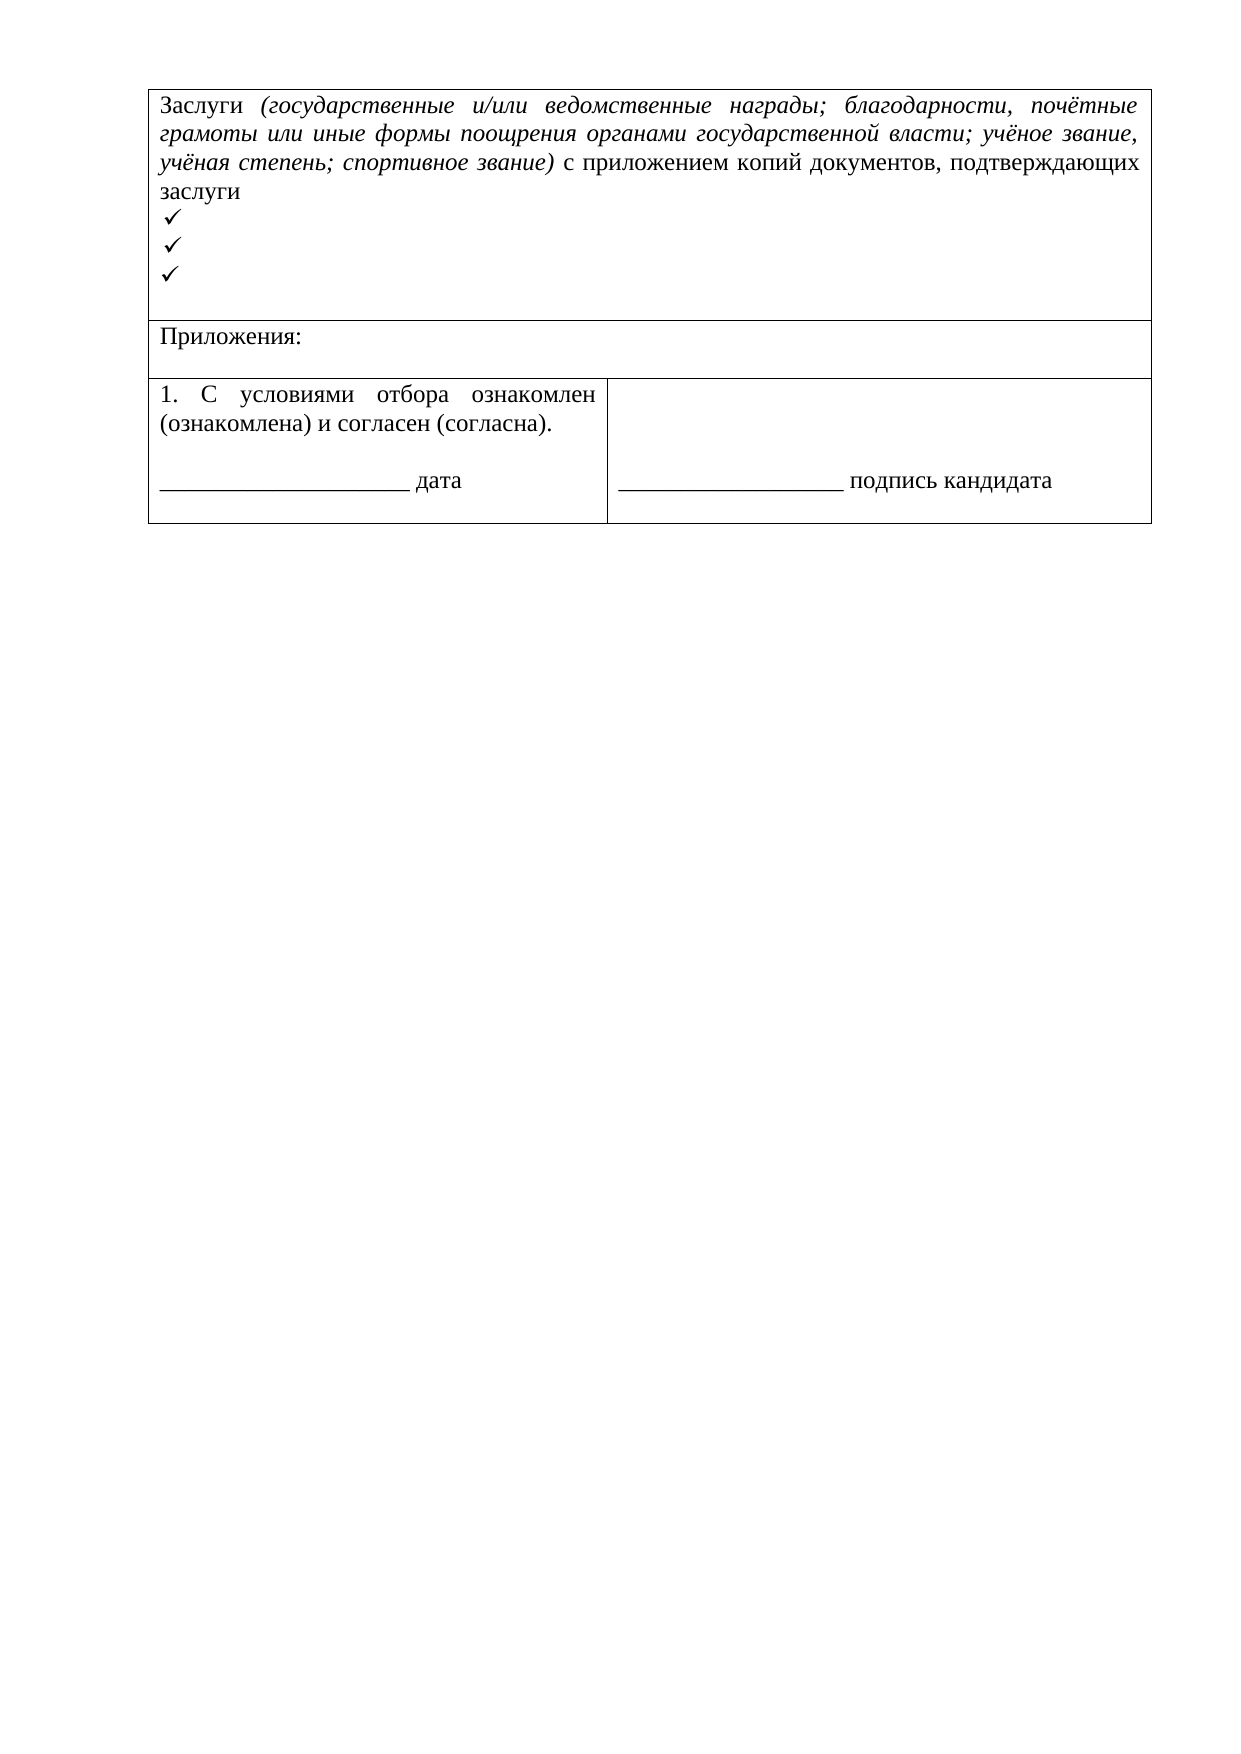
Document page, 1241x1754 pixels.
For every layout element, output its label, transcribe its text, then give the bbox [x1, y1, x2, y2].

table_cell 1. С условиями отбора ознакомлен (ознакомлена) и согласен (согласна). ____________________ дата [149, 379, 607, 523]
table_cell Приложения: [149, 321, 1151, 378]
table_cell Заслуги (государственные и/или ведомственные награды; благодарности, почётные грамоты или иные формы поощрения органами государственной власти; учёное звание, учёная степень; спортивное звание) с приложением копий документов, подтверждающих заслуги [149, 90, 1151, 320]
table_cell __________________ подпись кандидата [608, 379, 1151, 523]
